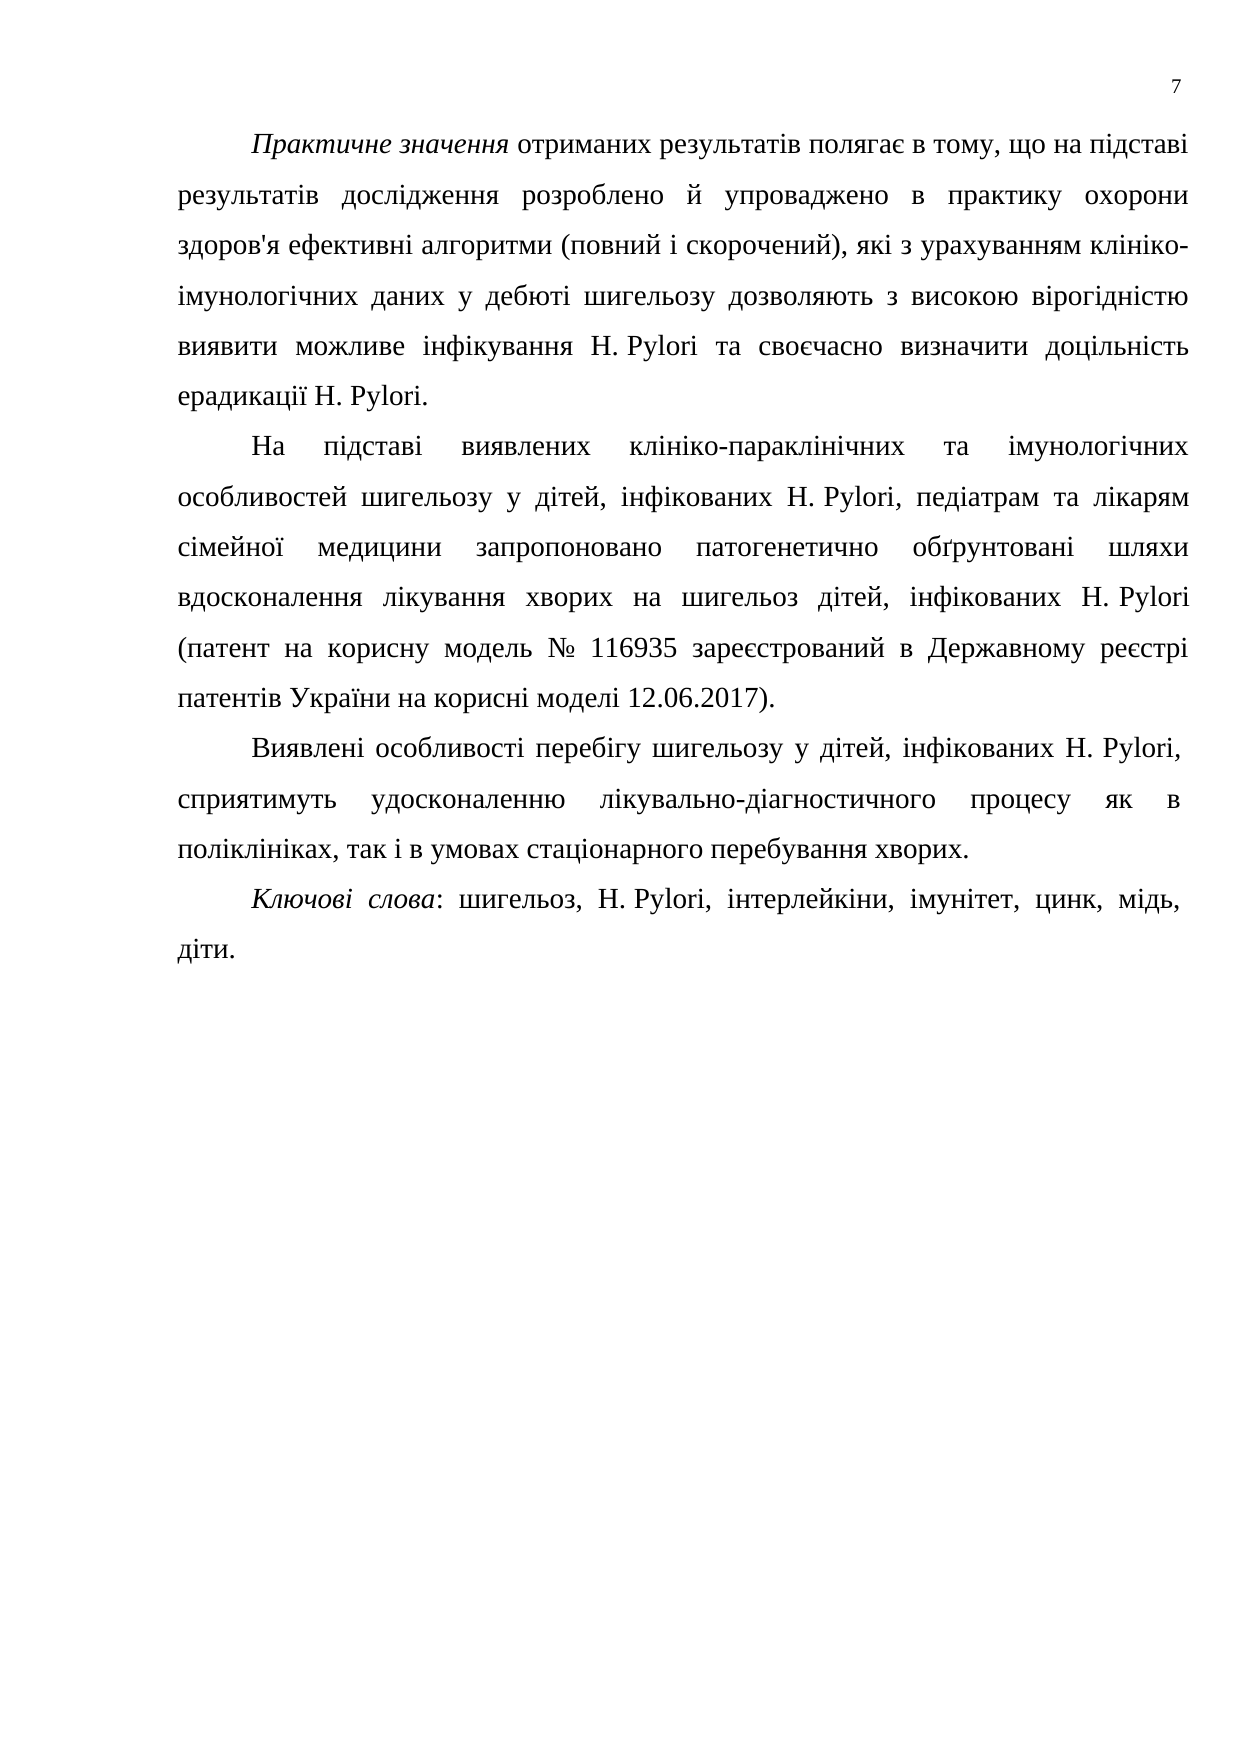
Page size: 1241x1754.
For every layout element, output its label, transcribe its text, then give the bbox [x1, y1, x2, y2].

text На підставі виявлених клініко-параклінічних та імунологічних особливостей шигельозу у дітей, інфікованих H. Pylori, педіатрам та лікарям сімейної медицини запропоновано патогенетично обґрунтовані шляхи вдосконалення лікування хворих на шигельоз дітей, інфікованих H. Pylori (патент на корисну модель № 116935 зареєстрований в Державному реєстрі патентів України на корисні моделі 12.06.2017). [177, 428, 1190, 714]
text Практичне значення отриманих результатів полягає в тому, що на підставі результатів дослідження розроблено й упроваджено в практику охорони здоров'я ефективні алгоритми (повний і скорочений), які з урахуванням клініко-імунологічних даних у дебюті шигельозу дозволяють з високою вірогідністю виявити можливе інфікування H. Pylori та своєчасно визначити доцільність ерадикації H. Pylori. [177, 127, 1190, 412]
text Ключові слова: шигельоз, H. Pylori, інтерлейкіни, імунітет, цинк, мідь, діти. [177, 881, 1181, 965]
text Виявлені особливості перебігу шигельозу у дітей, інфікованих H. Pylori, сприятимуть удосконаленню лікувально-діагностичного процесу як в поліклініках, так і в умовах стаціонарного перебування хворих. [177, 730, 1181, 864]
